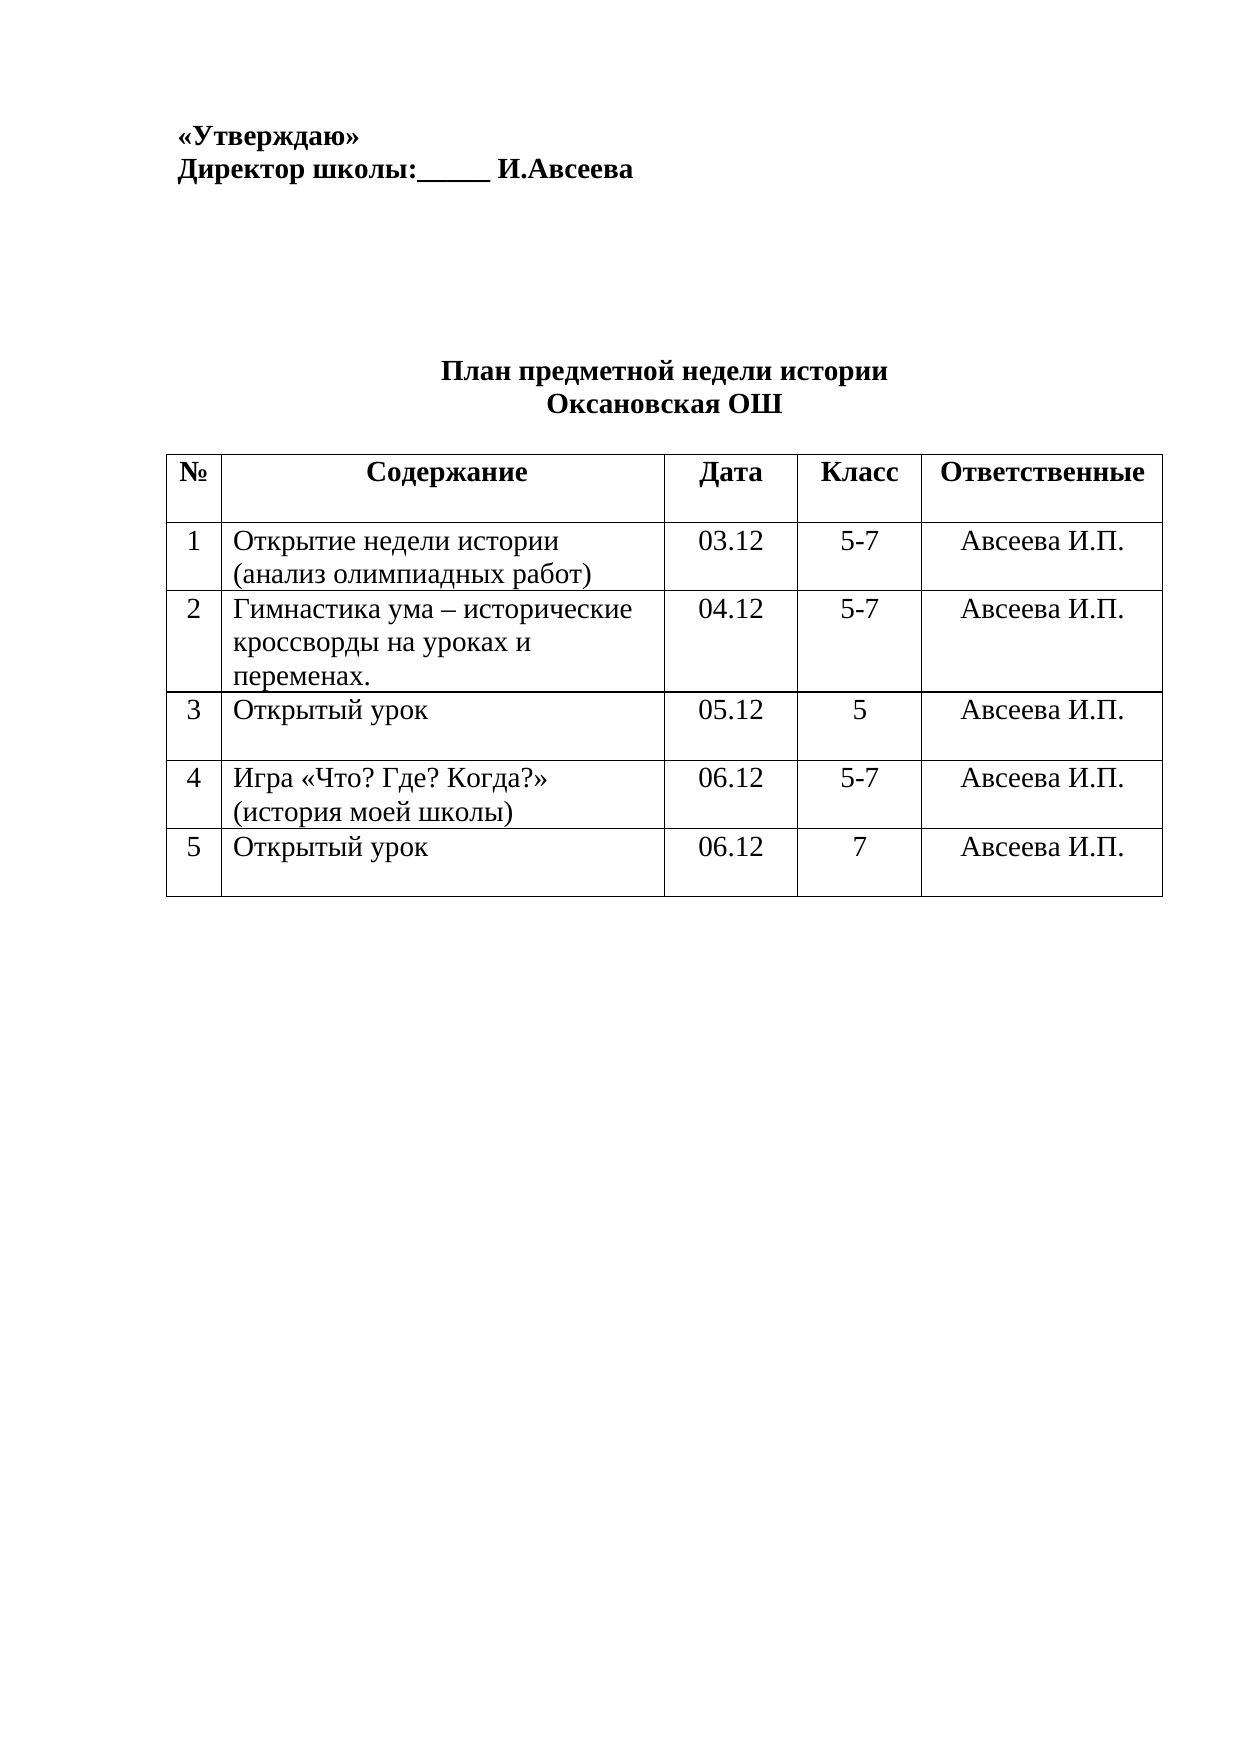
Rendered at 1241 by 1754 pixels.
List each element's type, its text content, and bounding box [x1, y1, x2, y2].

table_cell 4 [167, 761, 221, 828]
table_cell 06.12 [665, 761, 797, 828]
table_cell 3 [167, 693, 221, 759]
table_cell Авсеева И.П. [922, 693, 1162, 759]
table_cell Авсеева И.П. [922, 761, 1162, 828]
table_cell 5 [798, 693, 921, 759]
table_cell Авсеева И.П. [922, 591, 1162, 691]
table_cell Игра «Что? Где? Когда?» (история моей школы) [222, 761, 664, 828]
table_cell Гимнастика ума – исторические кроссворды на уроках и переменах. [222, 591, 664, 691]
text План предметной недели истории [177, 353, 1152, 386]
table_cell 1 [167, 523, 221, 590]
text Оксановская ОШ [177, 386, 1152, 420]
table_cell 5-7 [798, 761, 921, 828]
text Директор школы:_____ И.Авсеева [177, 152, 1152, 185]
table_header Содержание [222, 455, 664, 522]
table_cell Открытый урок [222, 693, 664, 759]
table_cell 05.12 [665, 693, 797, 759]
table_cell Открытие недели истории (анализ олимпиадных работ) [222, 523, 664, 590]
table_cell 5 [167, 829, 221, 896]
table_cell 06.12 [665, 829, 797, 896]
table_cell 03.12 [665, 523, 797, 590]
table_cell 7 [798, 829, 921, 896]
table_header № [167, 455, 221, 522]
table_cell 5-7 [798, 591, 921, 691]
table_cell 04.12 [665, 591, 797, 691]
table_cell Авсеева И.П. [922, 523, 1162, 590]
table_cell 2 [167, 591, 221, 691]
table_cell Открытый урок [222, 829, 664, 896]
table_header Ответственные [922, 455, 1162, 522]
table_cell 5-7 [798, 523, 921, 590]
table_cell Авсеева И.П. [922, 829, 1162, 896]
table_header Дата [665, 455, 797, 522]
text «Утверждаю» [177, 118, 1152, 152]
table_header Класс [798, 455, 921, 522]
